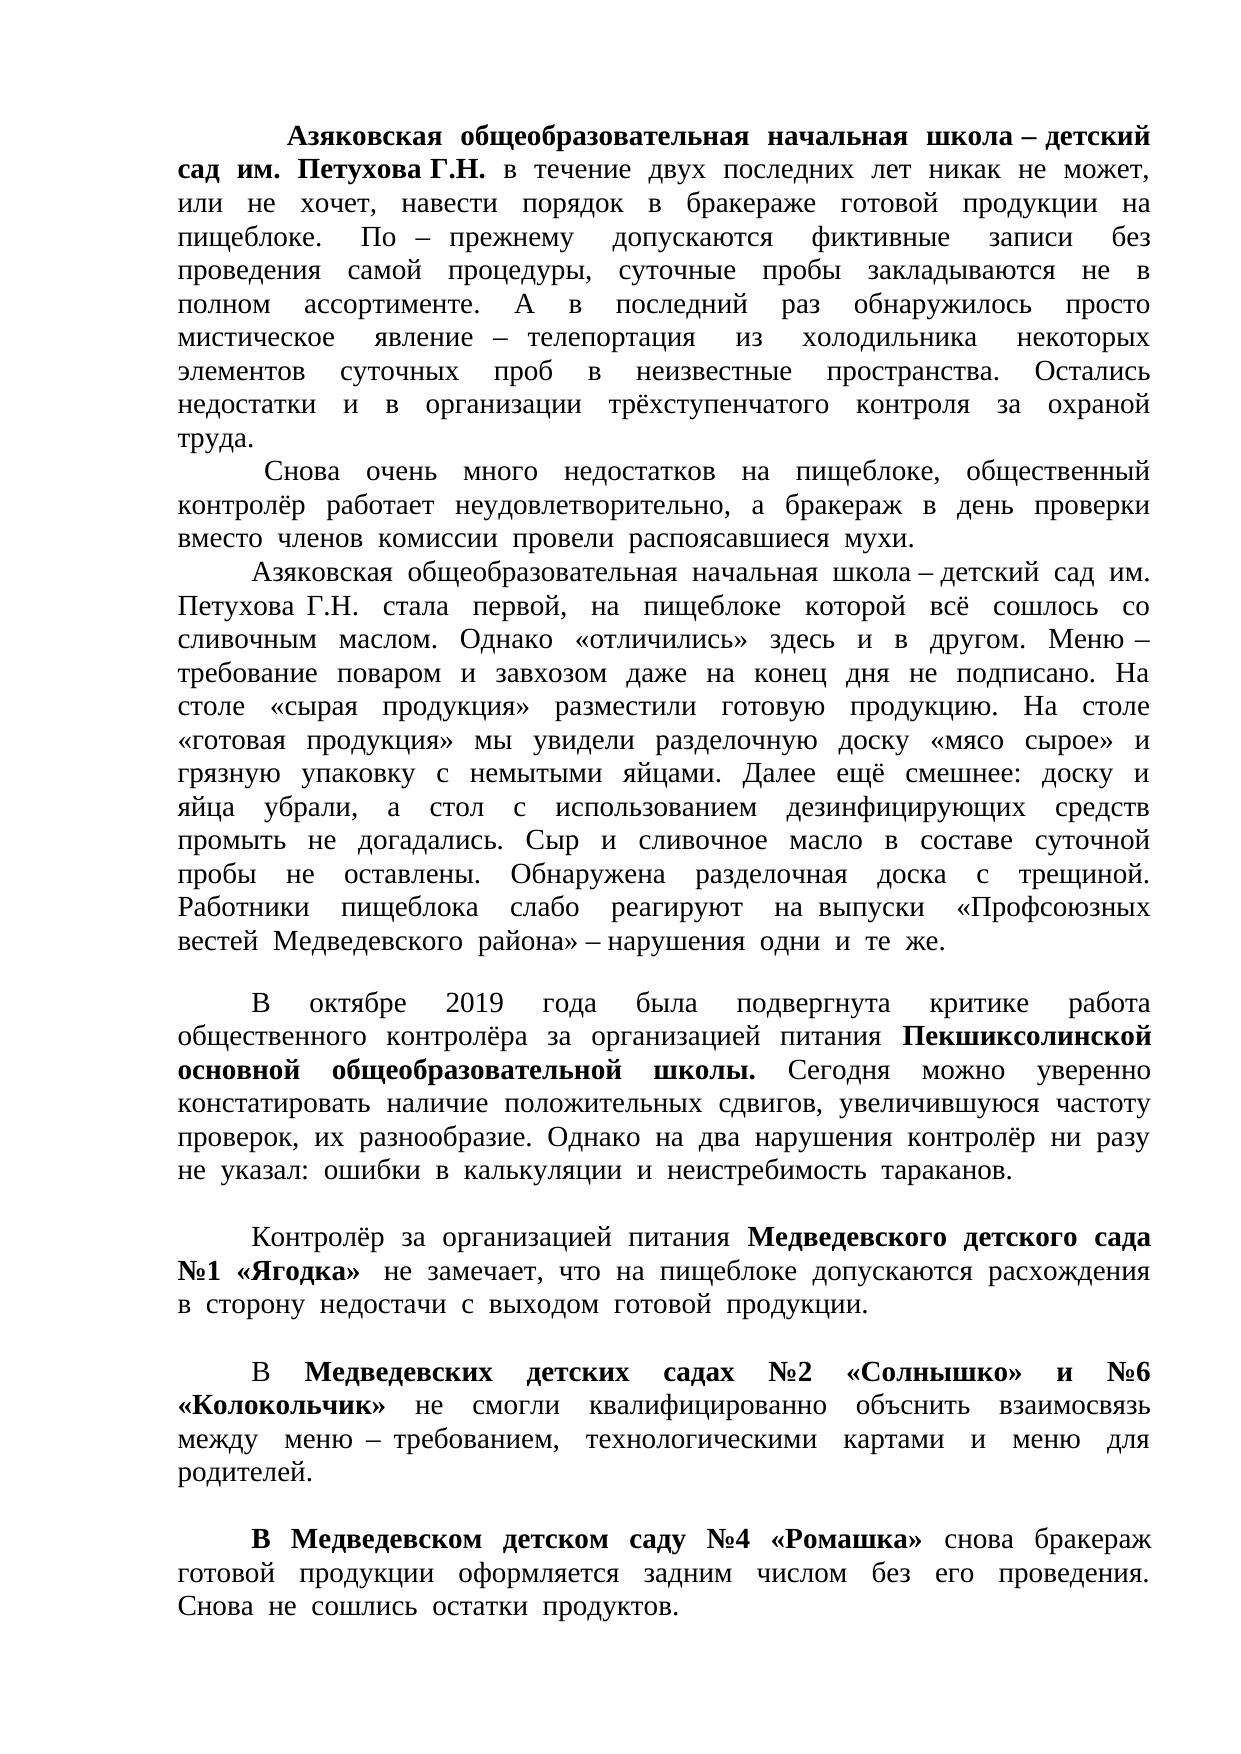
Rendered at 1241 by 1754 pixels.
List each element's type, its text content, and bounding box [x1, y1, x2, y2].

text Азяковская общеобразовательная начальная школа – детский сад им. Петухова Г.Н. стала первой, на пищеблоке которой всё сошлось со сливочным маслом. Однако «отличились» здесь и в другом. Меню – требование поваром и завхозом даже на конец дня не подписано. На столе «сырая продукция» разместили готовую продукцию. На столе «готовая продукция» мы увидели разделочную доску «мясо сырое» и грязную упаковку с немытыми яйцами. Далее ещё смешнее: доску и яйца убрали, а стол с использованием дезинфицирующих средств промыть не догадались. Сыр и сливочное масло в составе суточной пробы не оставлены. Обнаружена разделочная доска с трещиной. Работники пищеблока слабо реагируют на выпуски «Профсоюзных вестей Медведевского района» – нарушения одни и те же. [177, 554, 1152, 957]
text В Медведевских детских садах №2 «Солнышко» и №6 «Колокольчик» не смогли квалифицированно объснить взаимосвязь между меню – требованием, технологическими картами и меню для родителей. [177, 1354, 1152, 1488]
text Снова очень много недостатков на пищеблоке, общественный контролёр работает неудовлетворительно, а бракераж в день проверки вместо членов комиссии провели распоясавшиеся мухи. [177, 453, 1152, 554]
text В октябре 2019 года была подвергнута критике работа общественного контролёра за организацией питания Пекшиксолинской основной общеобразовательной школы. Сегодня можно уверенно констатировать наличие положительных сдвигов, увеличившуюся частоту проверок, их разнообразие. Однако на два нарушения контролёр ни разу не указал: ошибки в калькуляции и неистребимость тараканов. [177, 985, 1152, 1186]
text Азяковская общеобразовательная начальная школа – детский сад им. Петухова Г.Н. в течение двух последних лет никак не может, или не хочет, навести порядок в бракераже готовой продукции на пищеблоке. По – прежнему допускаются фиктивные записи без проведения самой процедуры, суточные пробы закладываются не в полном ассортименте. А в последний раз обнаружилось просто мистическое явление – телепортация из холодильника некоторых элементов суточных проб в неизвестные пространства. Остались недостатки и в организации трёхступенчатого контроля за охраной труда. [177, 118, 1152, 453]
text Контролёр за организацией питания Медведевского детского сада №1 «Ягодка» не замечает, что на пищеблоке допускаются расхождения в сторону недостачи с выходом готовой продукции. [177, 1219, 1152, 1320]
text В Медведевском детском саду №4 «Ромашка» снова бракераж готовой продукции оформляется задним числом без его проведения. Снова не сошлись остатки продуктов. [177, 1521, 1152, 1622]
